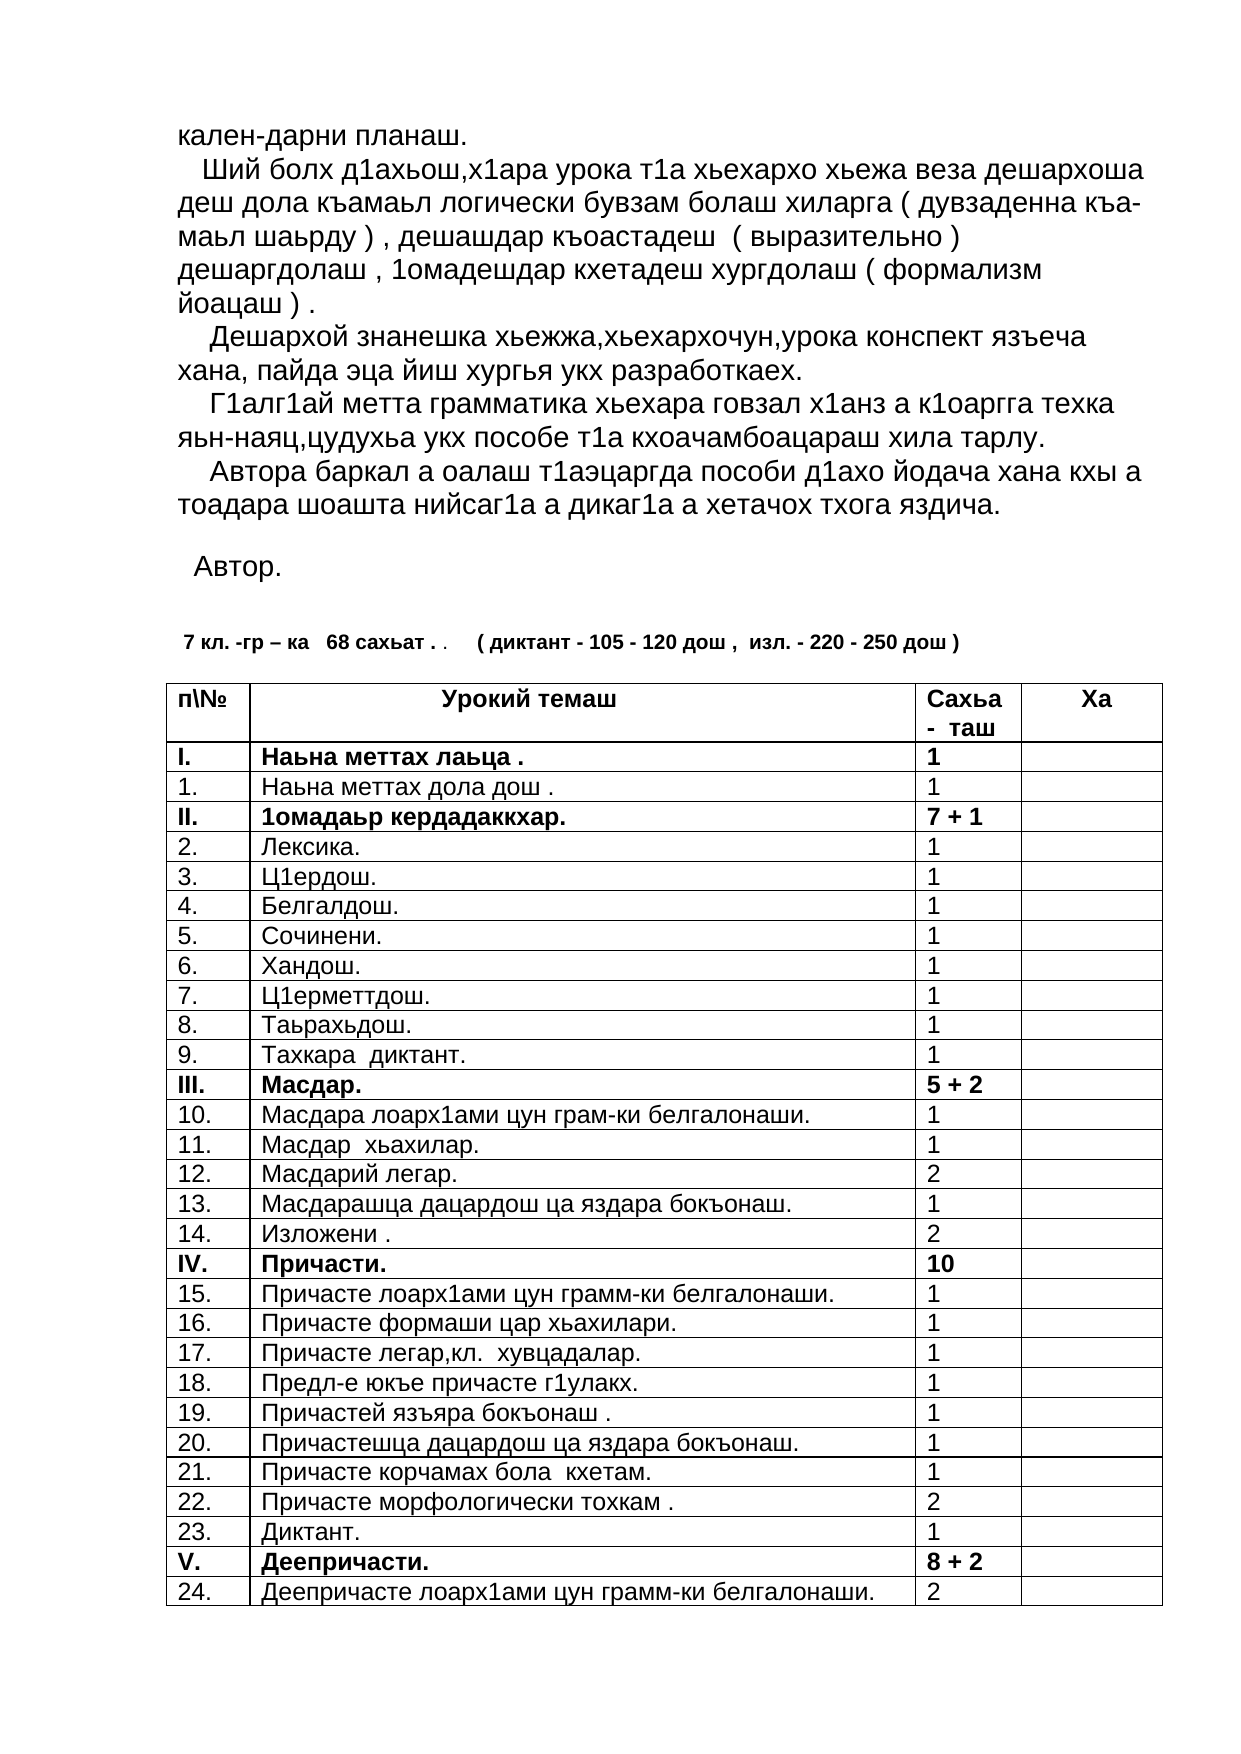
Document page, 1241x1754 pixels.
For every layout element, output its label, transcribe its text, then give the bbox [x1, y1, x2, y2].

table_cell 1 [916, 1100, 1021, 1129]
table_cell Деепричасте лоарх1ами цун грамм-ки белгалонаши. [251, 1577, 915, 1605]
table_cell [1022, 1398, 1162, 1427]
table_cell [1022, 772, 1162, 801]
table_cell 1 [916, 1458, 1021, 1486]
table_cell [1022, 1189, 1162, 1218]
table_cell 21. [167, 1458, 249, 1486]
table_cell Причастешца дацардош ца яздара бокъонаш. [251, 1428, 915, 1456]
table_cell [1022, 921, 1162, 950]
text 7 кл. -гр – ка 68 сахьат . . ( диктант - 105 - 120 дош , изл. - 220 - 250 дош ) [177, 630, 1152, 654]
table_cell 1 [916, 772, 1021, 801]
table_cell 4. [167, 891, 249, 920]
table_header п\№ [167, 684, 249, 741]
table_cell 1 [916, 1368, 1021, 1397]
table_cell 8 + 2 [916, 1547, 1021, 1576]
table_cell 2. [167, 832, 249, 861]
table_cell 10 [916, 1249, 1021, 1278]
table_cell Масдар. [251, 1070, 915, 1099]
table_cell [1022, 802, 1162, 831]
table_cell 13. [167, 1189, 249, 1218]
table_cell 1 [916, 1338, 1021, 1367]
table_cell IV. [167, 1249, 249, 1278]
table_cell I. [167, 743, 249, 771]
table_cell 2 [916, 1219, 1021, 1248]
table_cell 5 + 2 [916, 1070, 1021, 1099]
table_cell III. [167, 1070, 249, 1099]
table_cell [1022, 1517, 1162, 1546]
table_cell 1. [167, 772, 249, 801]
table_cell Масдарий легар. [251, 1160, 915, 1188]
table_cell [1022, 1070, 1162, 1099]
table_cell [1022, 1458, 1162, 1486]
table_cell Причасте корчамах бола кхетам. [251, 1458, 915, 1486]
table_cell Предл-е юкъе причасте г1улакх. [251, 1368, 915, 1397]
table_cell II. [167, 802, 249, 831]
table_cell Белгалдош. [251, 891, 915, 920]
table_cell [1022, 1279, 1162, 1307]
table_cell Тахкара диктант. [251, 1040, 915, 1069]
table_cell 24. [167, 1577, 249, 1605]
table_cell [1022, 1249, 1162, 1278]
table_cell 1омадаьр кердадаккхар. [251, 802, 915, 831]
table_cell Диктант. [251, 1517, 915, 1546]
table_cell 16. [167, 1309, 249, 1337]
table_cell 1 [916, 891, 1021, 920]
table_cell 2 [916, 1577, 1021, 1605]
table_cell [1022, 1577, 1162, 1605]
table_cell [1022, 743, 1162, 771]
table_cell [1022, 1487, 1162, 1516]
table_cell 2 [916, 1487, 1021, 1516]
table_cell [1022, 832, 1162, 861]
table_cell V. [167, 1547, 249, 1576]
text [177, 118, 1152, 152]
table_cell [1022, 1219, 1162, 1248]
table_cell Ц1ерметтдош. [251, 981, 915, 1009]
text Автора баркал а оалаш т1аэцаргда пособи д1ахо йодача хана кхы а тоадара шоашта нийсаг1а а дикаг1а а хетачох тхога яздича. [177, 453, 1152, 521]
table_cell Сочинени. [251, 921, 915, 950]
table_cell 1 [916, 1011, 1021, 1039]
table_cell 12. [167, 1160, 249, 1188]
table_cell [1022, 1338, 1162, 1367]
table_cell 14. [167, 1219, 249, 1248]
table_cell 23. [167, 1517, 249, 1546]
table_cell 7. [167, 981, 249, 1009]
table_cell 15. [167, 1279, 249, 1307]
table_cell Причастей язъяра бокъонаш . [251, 1398, 915, 1427]
table_cell 22. [167, 1487, 249, 1516]
table_cell [1022, 1100, 1162, 1129]
table_cell Причасти. [251, 1249, 915, 1278]
table_cell Хандош. [251, 951, 915, 980]
table_cell Ц1ердош. [251, 862, 915, 890]
table_cell Лексика. [251, 832, 915, 861]
table_cell Причасте легар,кл. хувцадалар. [251, 1338, 915, 1367]
table_cell 1 [916, 1130, 1021, 1158]
table_cell Деепричасти. [251, 1547, 915, 1576]
table_cell 1 [916, 1279, 1021, 1307]
text Ший болх д1ахьош,х1ара урока т1а хьехархо хьежа веза дешархоша деш дола къамаьл логически бувзам болаш хиларга ( дувзаденна къа-маьл шаьрду ) , дешашдар къоастадеш ( выразительно ) дешаргдолаш , 1омадешдар кхетадеш хургдолаш ( формализм йоацаш ) . [177, 152, 1152, 319]
table_cell Масдара лоарх1ами цун грам-ки белгалонаши. [251, 1100, 915, 1129]
table_cell 1 [916, 921, 1021, 950]
table_cell 1 [916, 981, 1021, 1009]
table_cell 10. [167, 1100, 249, 1129]
table_cell 1 [916, 1189, 1021, 1218]
table_cell [1022, 981, 1162, 1009]
table_cell 1 [916, 743, 1021, 771]
text Г1алг1ай метта грамматика хьехара говзал х1анз а к1оаргга техка яьн-наяц,цудухьа укх пособе т1а кхоачамбоацараш хила тарлу. [177, 386, 1152, 453]
table_cell [1022, 1130, 1162, 1158]
table_cell [1022, 1309, 1162, 1337]
table_cell 3. [167, 862, 249, 890]
table_cell 1 [916, 1309, 1021, 1337]
table_cell Изложени . [251, 1219, 915, 1248]
table_cell 18. [167, 1368, 249, 1397]
table_cell 9. [167, 1040, 249, 1069]
table_cell 1 [916, 862, 1021, 890]
table_cell [1022, 1428, 1162, 1456]
table_cell 17. [167, 1338, 249, 1367]
text Дешархой знанешка хьежжа,хьехархочун,урока конспект язъеча хана, пайда эца йиш хургья укх разработкаех. [177, 319, 1152, 386]
table_cell 5. [167, 921, 249, 950]
table_cell [1022, 862, 1162, 890]
table_cell Причасте морфологически тохкам . [251, 1487, 915, 1516]
table_cell 1 [916, 1517, 1021, 1546]
text Автор. [177, 549, 1152, 582]
table_cell 6. [167, 951, 249, 980]
table_cell Причасте лоарх1ами цун грамм-ки белгалонаши. [251, 1279, 915, 1307]
table_cell [1022, 1160, 1162, 1188]
table_cell Масдар хьахилар. [251, 1130, 915, 1158]
table_cell Причасте формаши цар хьахилари. [251, 1309, 915, 1337]
table_cell [1022, 1547, 1162, 1576]
table_cell [1022, 1368, 1162, 1397]
table_cell 1 [916, 1040, 1021, 1069]
table_cell 8. [167, 1011, 249, 1039]
table_header Урокий темаш [251, 684, 915, 741]
table_cell [1022, 951, 1162, 980]
table_cell 1 [916, 1428, 1021, 1456]
table_cell 1 [916, 1398, 1021, 1427]
table_cell Таьрахьдош. [251, 1011, 915, 1039]
table_cell 1 [916, 951, 1021, 980]
table_cell [1022, 1040, 1162, 1069]
table_cell Наьна меттах дола дош . [251, 772, 915, 801]
table_cell Масдарашца дацардош ца яздара бокъонаш. [251, 1189, 915, 1218]
table_cell 2 [916, 1160, 1021, 1188]
table_cell 7 + 1 [916, 802, 1021, 831]
table_cell 1 [916, 832, 1021, 861]
table_cell 11. [167, 1130, 249, 1158]
table_header Сахьа- таш [916, 684, 1021, 741]
table_cell 19. [167, 1398, 249, 1427]
table_header Ха [1022, 684, 1162, 741]
table_cell [1022, 891, 1162, 920]
table_cell 20. [167, 1428, 249, 1456]
table_cell [1022, 1011, 1162, 1039]
table_cell Наьна меттах лаьца . [251, 743, 915, 771]
